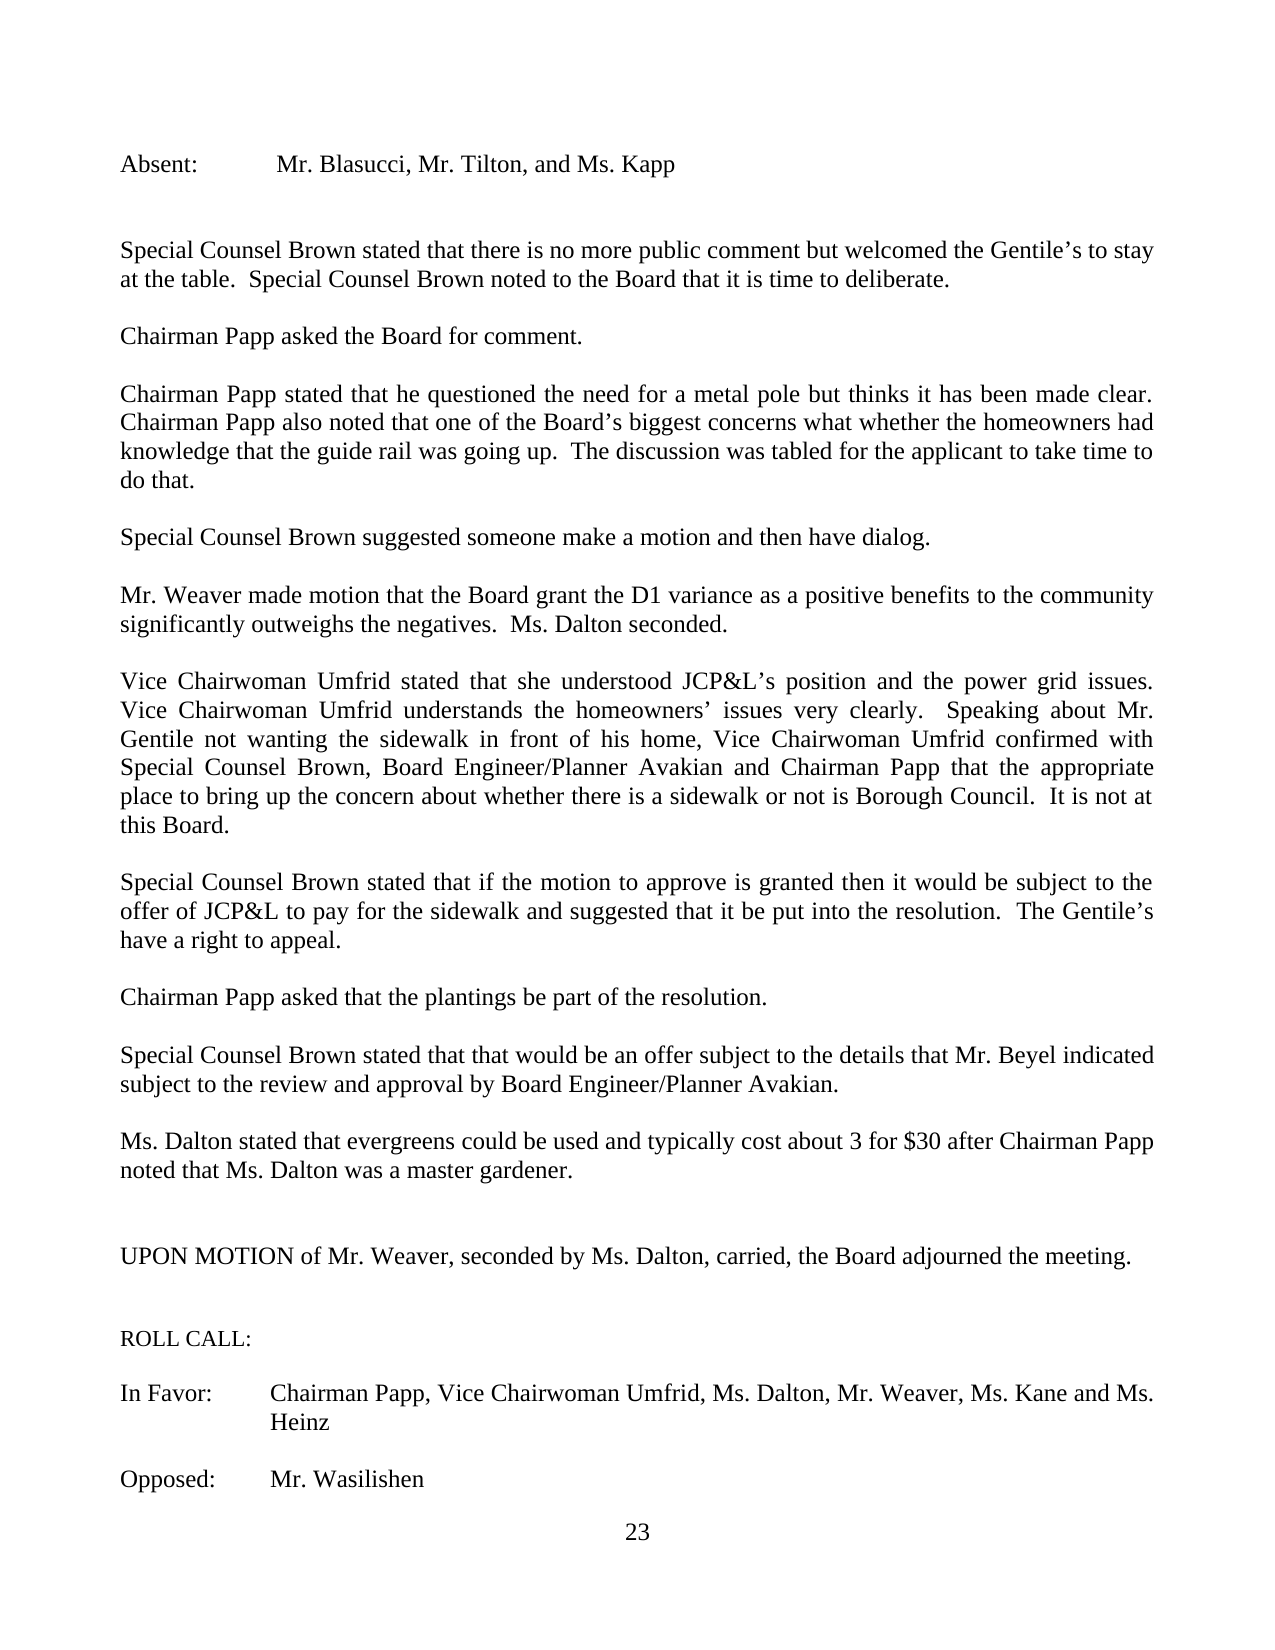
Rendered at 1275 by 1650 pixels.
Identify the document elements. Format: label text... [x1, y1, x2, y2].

text Opposed: Mr. Wasilishen [120, 1464, 1155, 1493]
text ROLL CALL: [120, 1325, 1155, 1351]
text Vice Chairwoman Umfrid stated that she understood JCP&L’s position and the power grid issues. Vice Chairwoman Umfrid understands the homeowners’ issues very clearly. Speaking about Mr. Gentile not wanting the sidewalk in front of his home, Vice Chairwoman Umfrid confirmed with Special Counsel Brown, Board Engineer/Planner Avakian and Chairman Papp that the appropriate place to bring up the concern about whether there is a sidewalk or not is Borough Council. It is not at this Board. [120, 666, 1155, 839]
text Special Counsel Brown suggested someone make a motion and then have dialog. [120, 522, 1155, 551]
text In Favor: Chairman Papp, Vice Chairwoman Umfrid, Ms. Dalton, Mr. Weaver, Ms. Kane and Ms. Heinz [120, 1378, 1155, 1435]
text Chairman Papp asked that the plantings be part of the resolution. [120, 982, 1155, 1011]
text Ms. Dalton stated that evergreens could be used and typically cost about 3 for $30 after Chairman Papp noted that Ms. Dalton was a master gardener. [120, 1126, 1155, 1184]
text Mr. Weaver made motion that the Board grant the D1 variance as a positive benefits to the community significantly outweighs the negatives. Ms. Dalton seconded. [120, 580, 1155, 637]
text UPON MOTION of Mr. Weaver, seconded by Ms. Dalton, carried, the Board adjourned the meeting. [120, 1241, 1155, 1270]
text Special Counsel Brown stated that there is no more public comment but welcomed the Gentile’s to stay at the table. Special Counsel Brown noted to the Board that it is time to deliberate. [120, 235, 1155, 292]
text Special Counsel Brown stated that that would be an offer subject to the details that Mr. Beyel indicated subject to the review and approval by Board Engineer/Planner Avakian. [120, 1040, 1155, 1097]
text Absent: Mr. Blasucci, Mr. Tilton, and Ms. Kapp [120, 149, 1155, 177]
text Special Counsel Brown stated that if the motion to approve is granted then it would be subject to the offer of JCP&L to pay for the sidewalk and suggested that it be put into the resolution. The Gentile’s have a right to appeal. [120, 867, 1155, 954]
text Chairman Papp stated that he questioned the need for a metal pole but thinks it has been made clear. Chairman Papp also noted that one of the Board’s biggest concerns what whether the homeowners had knowledge that the guide rail was going up. The discussion was tabled for the applicant to take time to do that. [120, 379, 1155, 494]
text Chairman Papp asked the Board for comment. [120, 321, 1155, 350]
